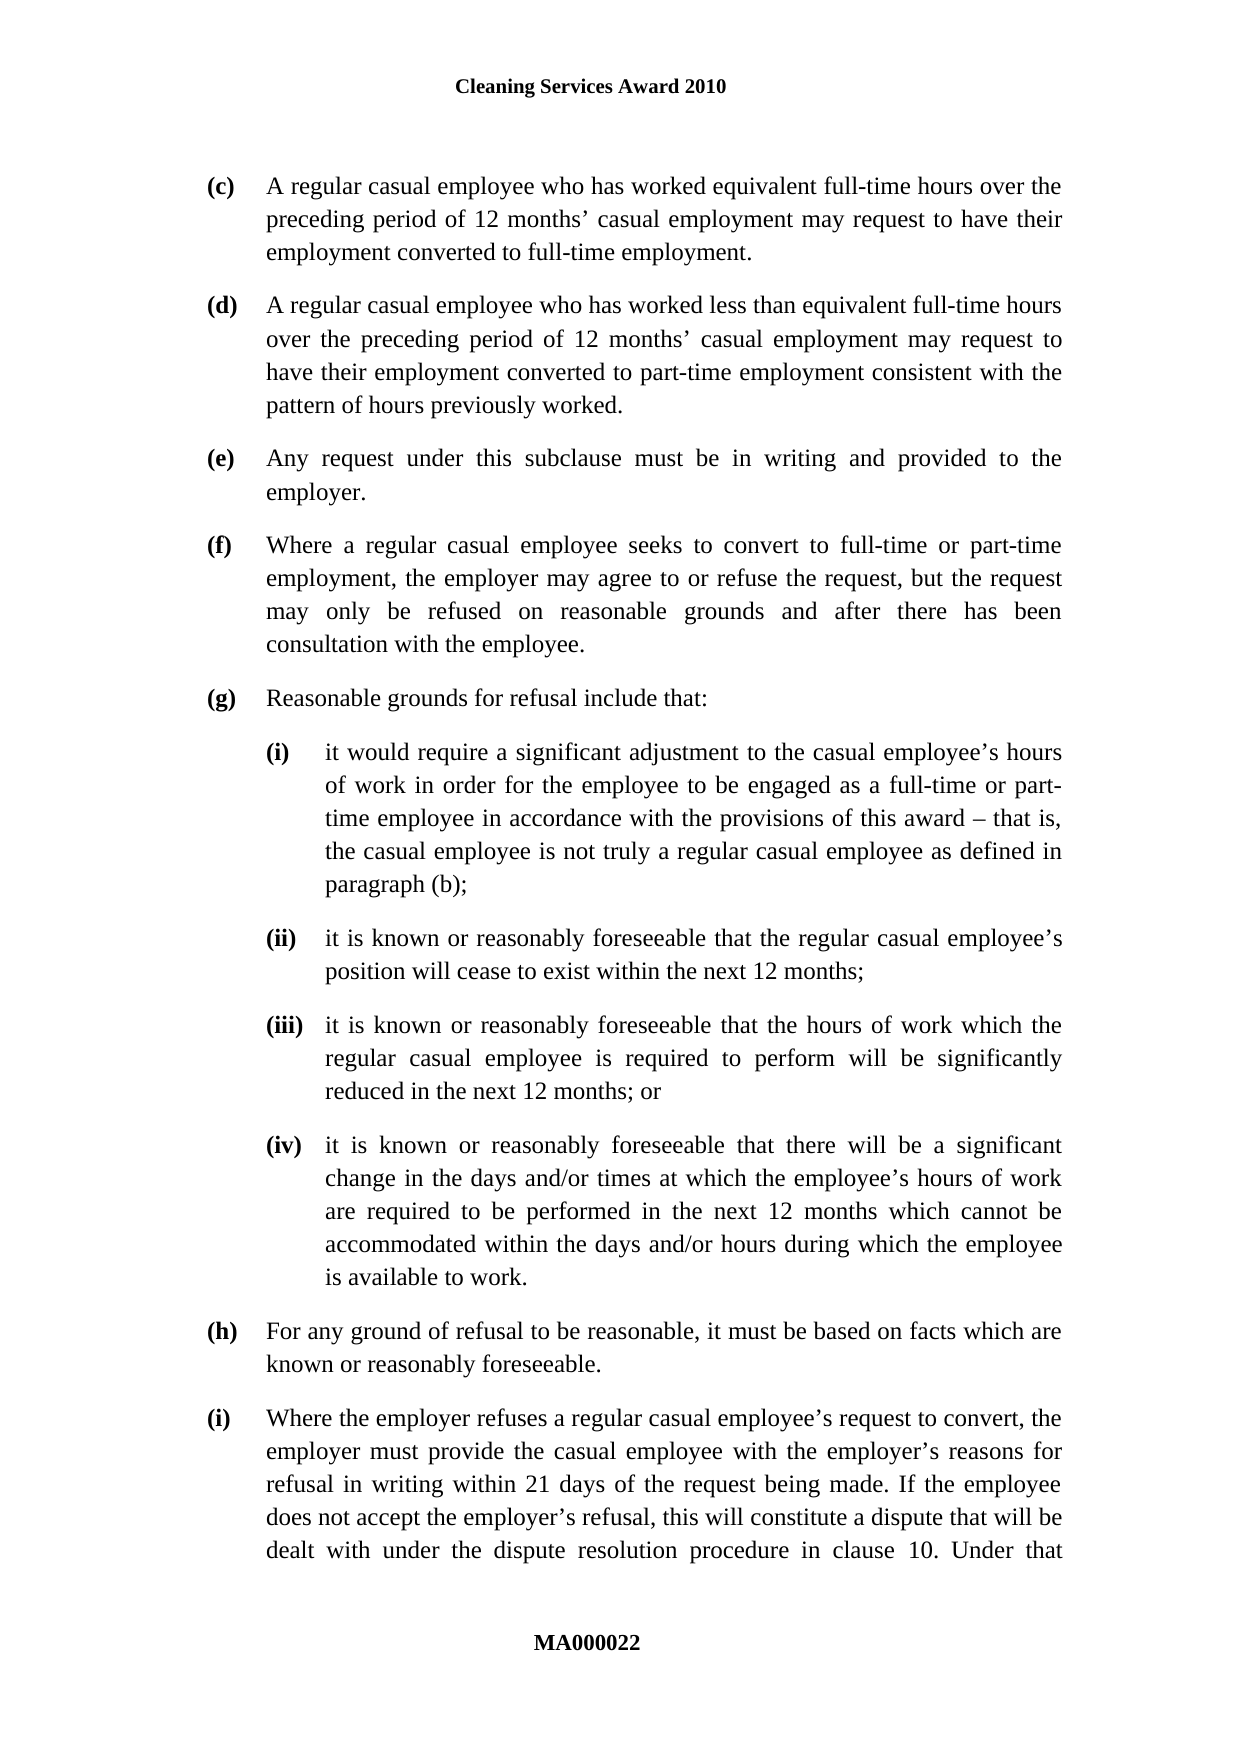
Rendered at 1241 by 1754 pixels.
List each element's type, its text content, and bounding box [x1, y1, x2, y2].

text it is known or reasonably foreseeable that there will be a significant change in the days and/or times at which the employee’s hours of work are required to be performed in the next 12 months which cannot be accommodated within the days and/or hours during which the employee is available to work. [266, 1130, 1063, 1291]
text A regular casual employee who has worked equivalent full-time hours over the preceding period of 12 months’ casual employment may request to have their employment converted to full-time employment. [207, 171, 1063, 266]
text Any request under this subclause must be in writing and provided to the employer. [207, 443, 1063, 505]
text For any ground of refusal to be reasonable, it must be based on facts which are known or reasonably foreseeable. [207, 1316, 1063, 1378]
text it is known or reasonably foreseeable that the regular casual employee’s position will cease to exist within the next 12 months; [266, 923, 1063, 985]
text Where a regular casual employee seeks to convert to full-time or part-time employment, the employer may agree to or refuse the request, but the request may only be refused on reasonable grounds and after there has been consultation with the employee. [207, 530, 1063, 658]
text it would require a significant adjustment to the casual employee’s hours of work in order for the employee to be engaged as a full-time or part-time employee in accordance with the provisions of this award – that is, the casual employee is not truly a regular casual employee as defined in paragraph (b); [266, 737, 1063, 898]
text it is known or reasonably foreseeable that the hours of work which the regular casual employee is required to perform will be significantly reduced in the next 12 months; or [266, 1010, 1063, 1105]
text A regular casual employee who has worked less than equivalent full-time hours over the preceding period of 12 months’ casual employment may request to have their employment converted to part-time employment consistent with the pattern of hours previously worked. [207, 291, 1063, 418]
text Reasonable grounds for refusal include that: [207, 683, 1063, 712]
